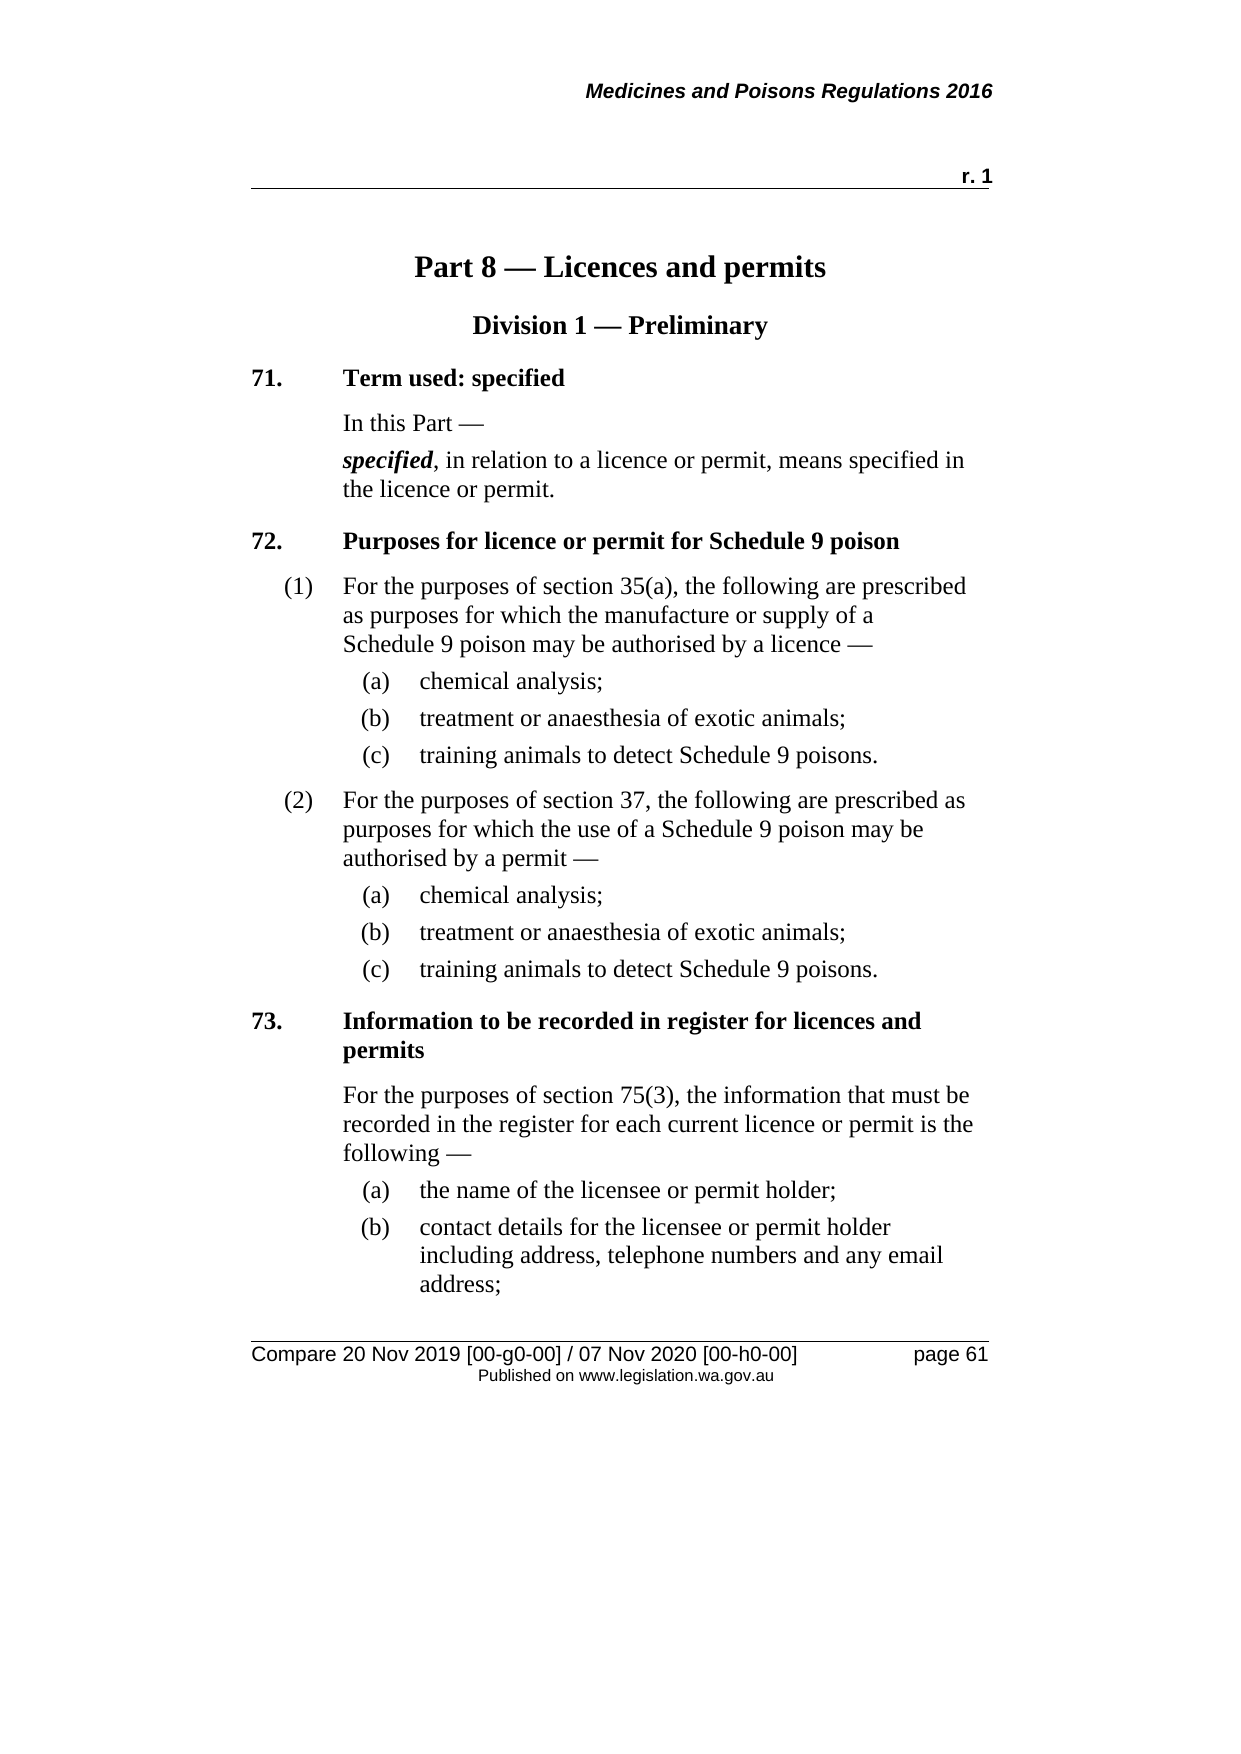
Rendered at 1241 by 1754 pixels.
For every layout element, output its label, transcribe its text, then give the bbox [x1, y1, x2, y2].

text (a) chemical analysis; [251, 666, 989, 695]
text (b) treatment or anaesthesia of exotic animals; [251, 917, 989, 946]
subtitle Part 8 — Licences and permits [251, 248, 989, 284]
text (b) contact details for the licensee or permit holder including address, telephone numbers and any email address; [251, 1212, 989, 1298]
subtitle 71. Term used: specified [251, 363, 989, 392]
text (a) chemical analysis; [251, 880, 989, 909]
text For the purposes of section 75(3), the information that must be recorded in the register for each current licence or permit is the following — [251, 1080, 989, 1166]
text (1) For the purposes of section 35(a), the following are prescribed as purposes for which the manufacture or supply of a Schedule 9 poison may be authorised by a licence — [251, 571, 989, 658]
text (a) the name of the licensee or permit holder; [251, 1175, 989, 1203]
text (c) training animals to detect Schedule 9 poisons. [251, 740, 989, 769]
subtitle 73. Information to be recorded in register for licences and permits [251, 1006, 989, 1063]
text (b) treatment or anaesthesia of exotic animals; [251, 703, 989, 732]
subtitle 72. Purposes for licence or permit for Schedule 9 poison [251, 526, 989, 555]
text In this Part — [251, 408, 989, 437]
subtitle Division 1 — Preliminary [251, 309, 989, 340]
text (c) training animals to detect Schedule 9 poisons. [251, 954, 989, 983]
text specified, in relation to a licence or permit, means specified in the licence or permit. [251, 446, 989, 503]
text (2) For the purposes of section 37, the following are prescribed as purposes for which the use of a Schedule 9 poison may be authorised by a permit — [251, 786, 989, 872]
